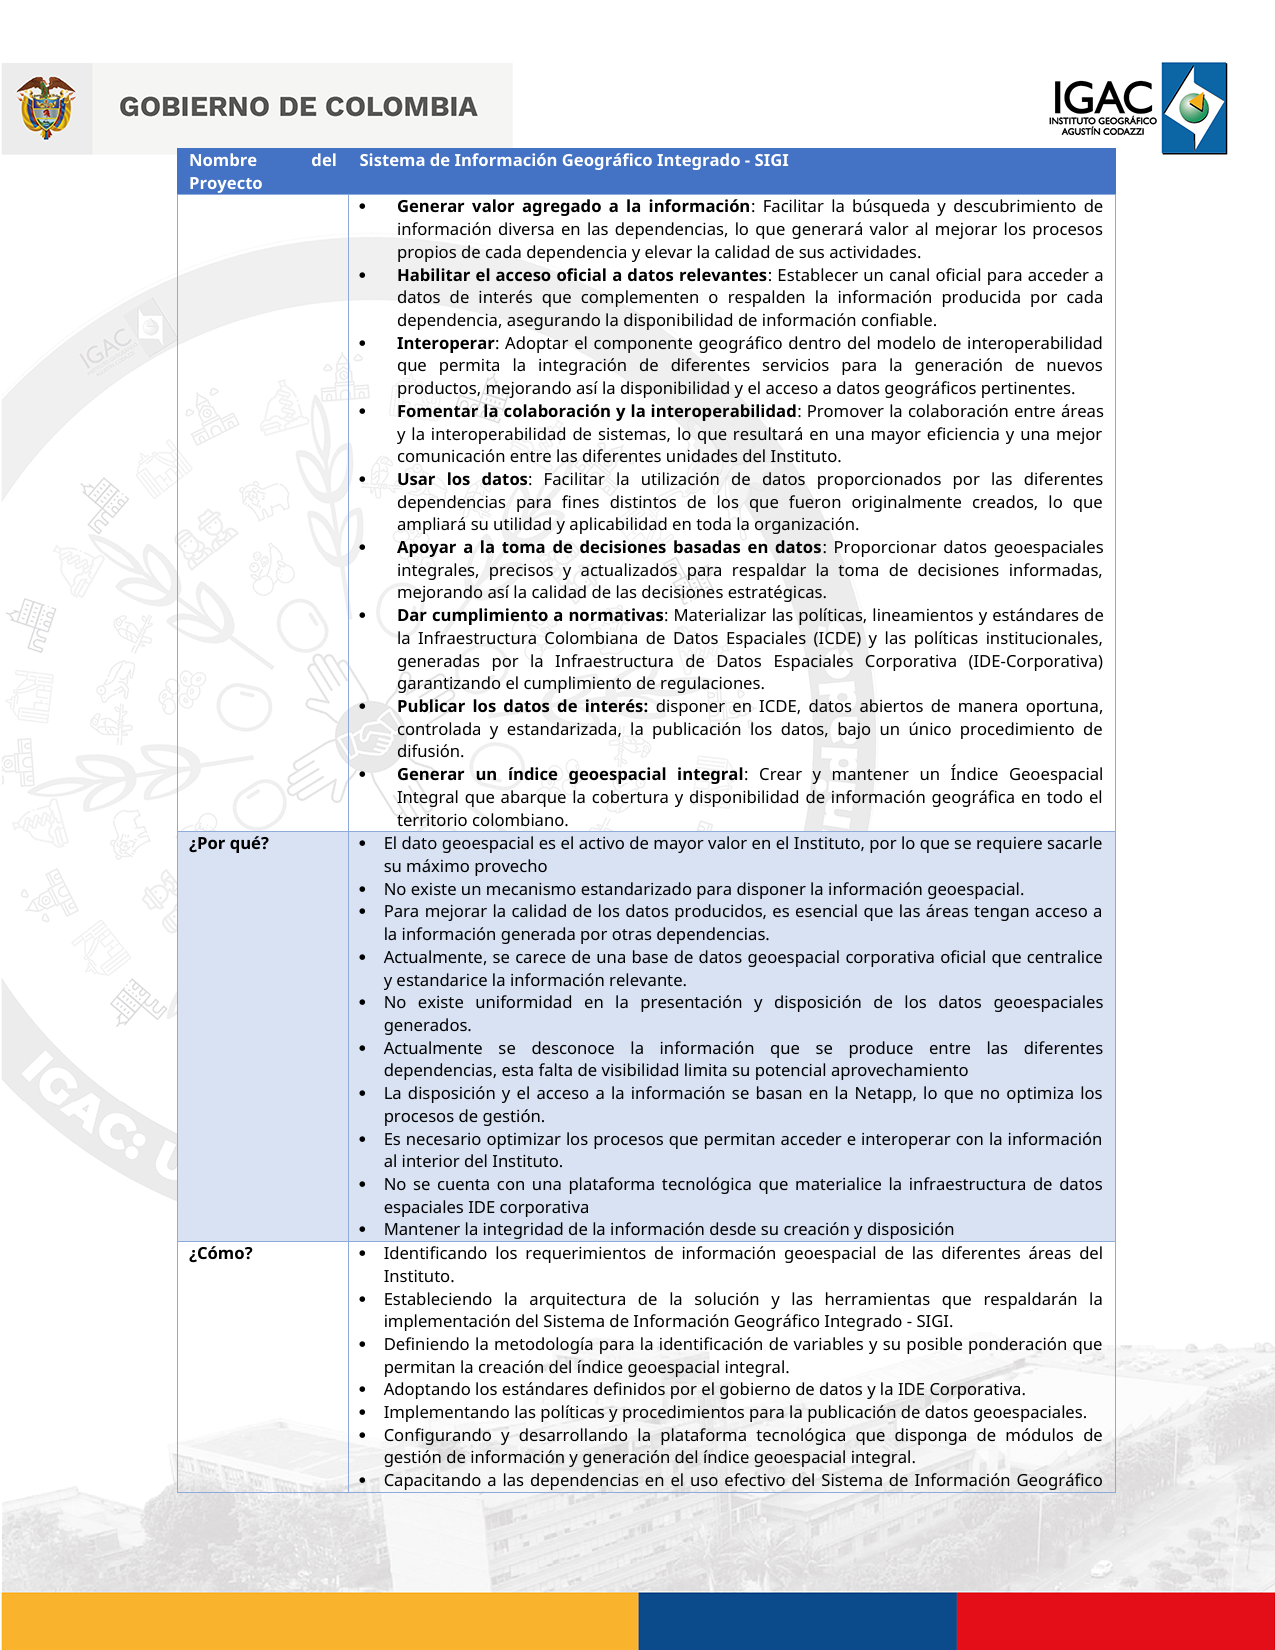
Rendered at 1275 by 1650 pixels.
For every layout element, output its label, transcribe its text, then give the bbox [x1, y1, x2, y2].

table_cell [349, 195, 1115, 831]
table_header Sistema de Información Geográfico Integrado - SIGI [349, 149, 1115, 194]
table_cell El dato geoespacial es el activo de mayor valor en el Instituto, por lo que se requiere sacarle su máximo provecho No existe un mecanismo estandarizado para disponer la información geoespacial. Para mejorar la calidad de los datos producidos, es esencial que las áreas tengan acceso a la información generada por otras dependencias. Actualmente, se carece de una base de datos geoespacial corporativa oficial que centralice y estandarice la información relevante. No existe uniformidad en la presentación y disposición de los datos geoespaciales generados. Actualmente se desconoce la información que se produce entre las diferentes dependencias, esta falta de visibilidad limita su potencial aprovechamiento La disposición y el acceso a la información se basan en la Netapp, lo que no optimiza los procesos de gestión. Es necesario optimizar los procesos que permitan acceder e interoperar con la información al interior del Instituto. No se cuenta con una plataforma tecnológica que materialice la infraestructura de datos espaciales IDE corporativa Mantener la integridad de la información desde su creación y disposición [349, 832, 1115, 1241]
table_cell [349, 1242, 1115, 1492]
table_cell ¿Para qué? [178, 195, 348, 831]
table_cell ¿Cómo? [178, 1242, 348, 1492]
table_cell ¿Por qué? [178, 832, 348, 1241]
table_header Nombre del Proyecto [178, 149, 348, 194]
picture [1, 4, 1275, 1650]
